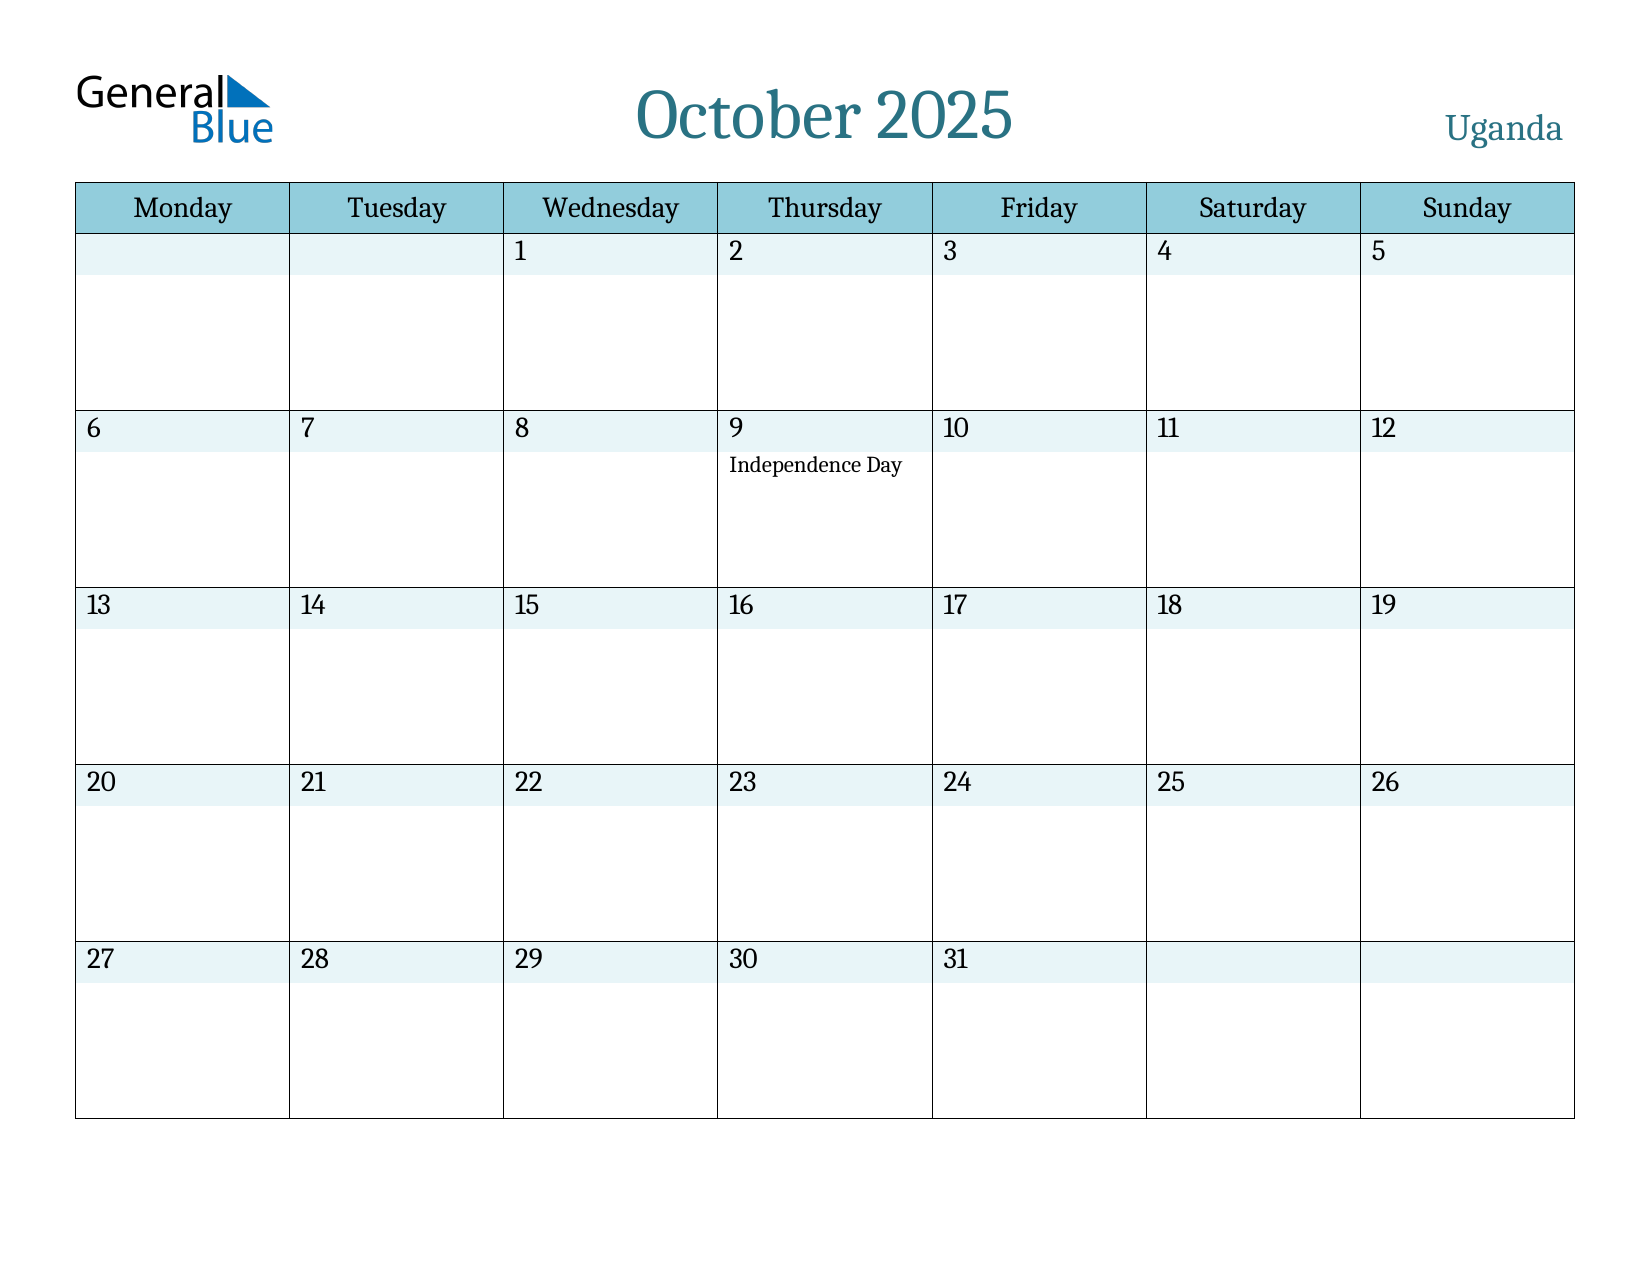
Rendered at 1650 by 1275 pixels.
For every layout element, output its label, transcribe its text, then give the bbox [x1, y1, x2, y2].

table_cell [76, 806, 289, 941]
table_cell Wednesday [504, 183, 717, 233]
table_cell [1147, 806, 1360, 941]
table_cell 11 [1147, 411, 1360, 452]
table_cell [504, 452, 717, 587]
table_cell [1147, 983, 1360, 1118]
table_cell 23 [718, 765, 932, 806]
table_header October 2025 [504, 75, 1146, 182]
table_cell [76, 452, 289, 587]
table_cell [1361, 806, 1574, 941]
table_cell [504, 806, 717, 941]
table_cell [718, 629, 932, 764]
table_cell [933, 983, 1146, 1118]
table_cell [1147, 629, 1360, 764]
table_cell Independence Day [718, 452, 932, 587]
table_cell 29 [504, 942, 717, 983]
picture [77, 75, 273, 143]
table_cell 27 [76, 942, 289, 983]
table_cell [1147, 452, 1360, 587]
table_cell 31 [933, 942, 1146, 983]
table_cell Tuesday [290, 183, 503, 233]
table_cell Sunday [1361, 183, 1574, 233]
table_cell 7 [290, 411, 503, 452]
table_cell [1147, 275, 1360, 410]
table_cell [718, 806, 932, 941]
table_cell 28 [290, 942, 503, 983]
table_cell [76, 629, 289, 764]
table_cell [76, 234, 289, 275]
table_cell 13 [76, 588, 289, 629]
table_cell [1361, 452, 1574, 587]
table_cell [504, 983, 717, 1118]
table_cell 4 [1147, 234, 1360, 275]
table_cell 14 [290, 588, 503, 629]
table_cell 10 [933, 411, 1146, 452]
table_cell [290, 806, 503, 941]
table_cell 22 [504, 765, 717, 806]
table_cell [1361, 983, 1574, 1118]
table_cell [290, 275, 503, 410]
table_header [76, 75, 503, 182]
table_cell 30 [718, 942, 932, 983]
table_cell [76, 275, 289, 410]
table_cell [718, 275, 932, 410]
table_cell 2 [718, 234, 932, 275]
table_cell [1147, 942, 1360, 983]
table_cell 17 [933, 588, 1146, 629]
table_cell [504, 629, 717, 764]
table_cell [1361, 942, 1574, 983]
table_cell 5 [1361, 234, 1574, 275]
table_cell [718, 983, 932, 1118]
table_cell [504, 275, 717, 410]
table_cell Saturday [1147, 183, 1360, 233]
table_cell 18 [1147, 588, 1360, 629]
table_cell 16 [718, 588, 932, 629]
table_cell Thursday [718, 183, 932, 233]
table_cell 6 [76, 411, 289, 452]
table_cell 9 [718, 411, 932, 452]
table_cell [1361, 629, 1574, 764]
table_cell 3 [933, 234, 1146, 275]
table_cell [933, 806, 1146, 941]
table_cell [933, 452, 1146, 587]
table_cell 20 [76, 765, 289, 806]
table_cell 1 [504, 234, 717, 275]
table_cell [933, 629, 1146, 764]
table_cell 21 [290, 765, 503, 806]
table_cell [290, 983, 503, 1118]
table_cell [1361, 275, 1574, 410]
table_cell Monday [76, 183, 289, 233]
table_cell 19 [1361, 588, 1574, 629]
table_cell 8 [504, 411, 717, 452]
table_cell Friday [933, 183, 1146, 233]
table_cell 15 [504, 588, 717, 629]
table_cell [290, 452, 503, 587]
table_cell [290, 234, 503, 275]
table_cell 24 [933, 765, 1146, 806]
table_cell 12 [1361, 411, 1574, 452]
table_cell [933, 275, 1146, 410]
table_header Uganda [1146, 75, 1574, 182]
table_cell [290, 629, 503, 764]
table_cell 26 [1361, 765, 1574, 806]
table_cell [76, 983, 289, 1118]
table_cell 25 [1147, 765, 1360, 806]
